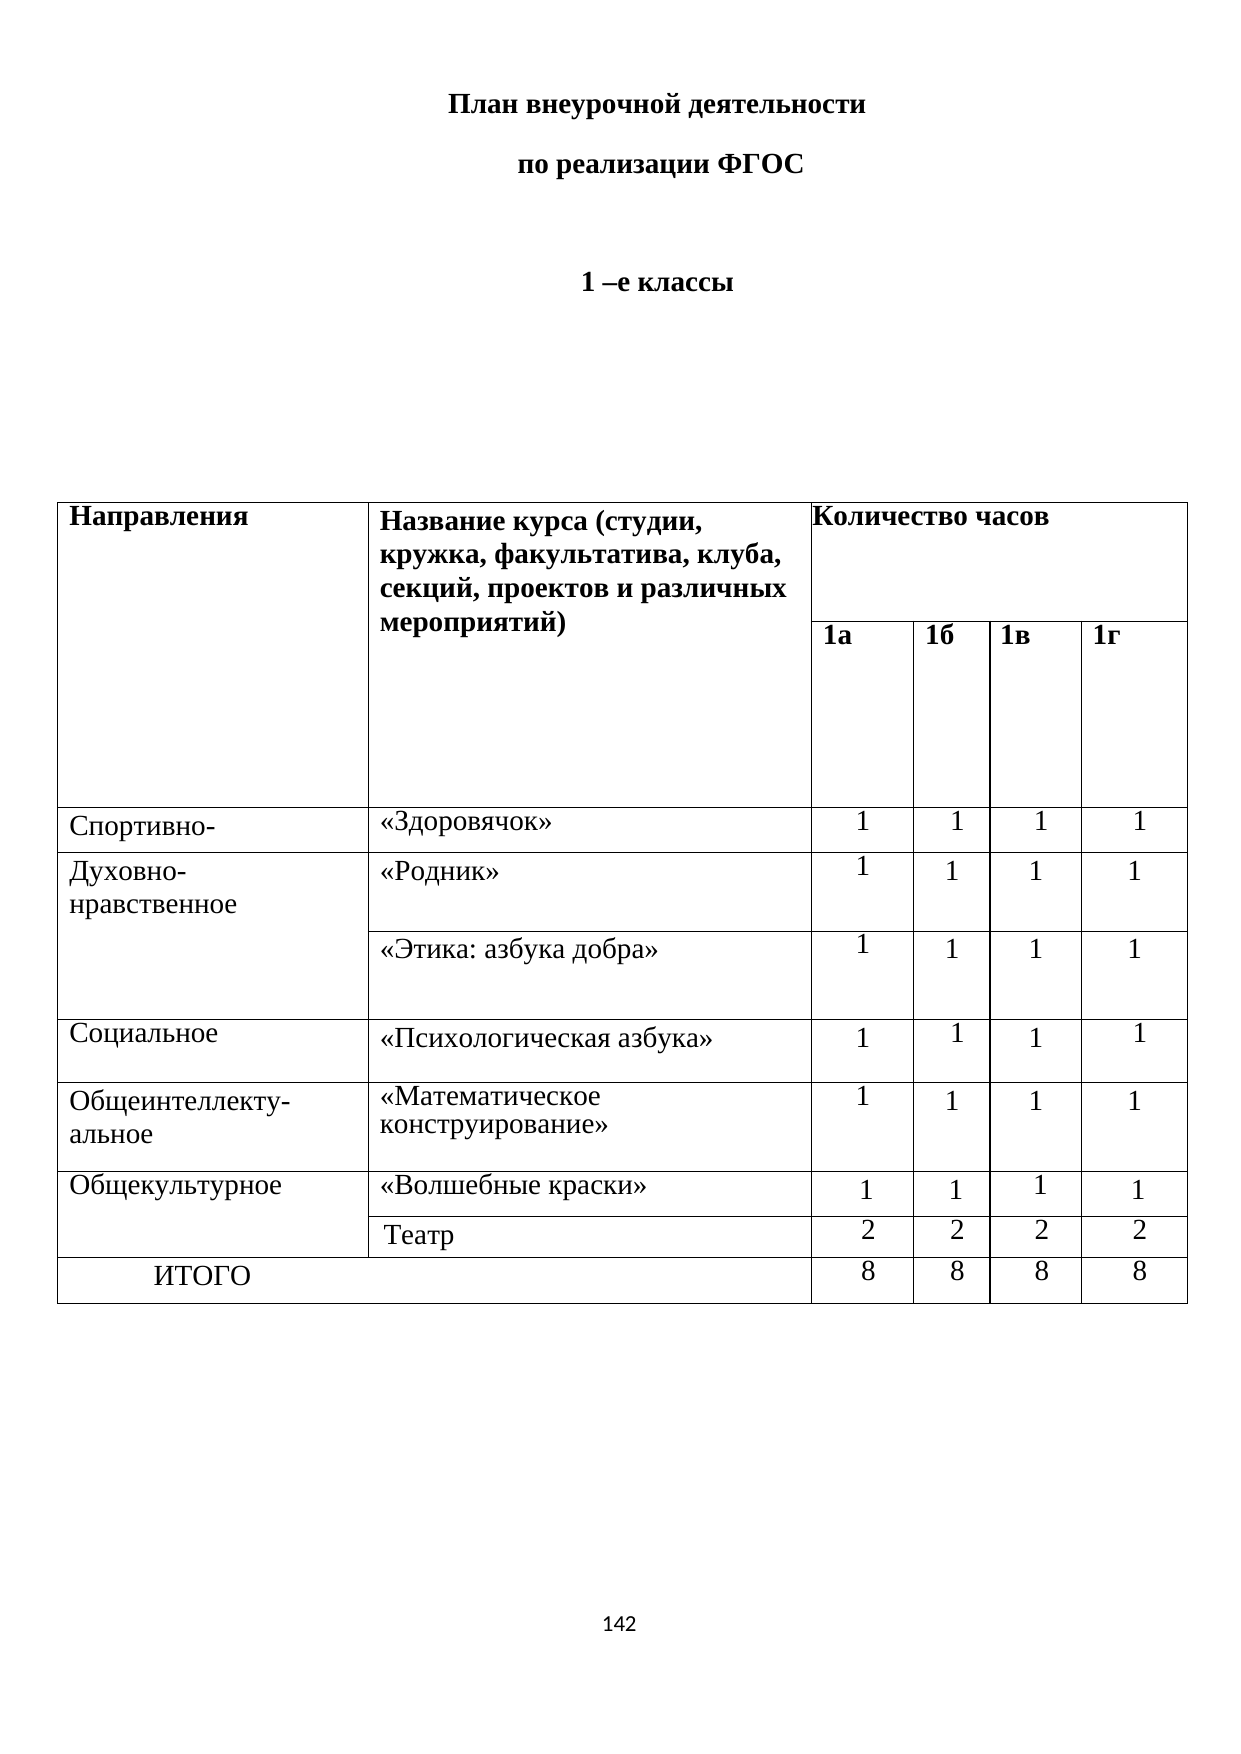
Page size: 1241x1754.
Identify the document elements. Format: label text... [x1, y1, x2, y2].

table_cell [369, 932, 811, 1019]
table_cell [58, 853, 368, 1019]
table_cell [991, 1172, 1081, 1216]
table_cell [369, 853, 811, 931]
text 1 –е классы [351, 264, 963, 298]
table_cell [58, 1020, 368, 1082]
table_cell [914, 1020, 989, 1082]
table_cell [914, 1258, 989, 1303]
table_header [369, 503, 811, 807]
text по реализации ФГОС [351, 146, 963, 179]
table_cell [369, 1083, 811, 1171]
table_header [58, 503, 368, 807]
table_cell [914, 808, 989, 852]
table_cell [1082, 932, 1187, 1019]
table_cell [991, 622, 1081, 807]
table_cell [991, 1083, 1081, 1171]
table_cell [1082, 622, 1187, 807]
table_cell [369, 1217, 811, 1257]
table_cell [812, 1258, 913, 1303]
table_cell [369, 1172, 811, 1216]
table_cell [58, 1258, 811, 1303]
text План внеурочной деятельности [351, 86, 963, 120]
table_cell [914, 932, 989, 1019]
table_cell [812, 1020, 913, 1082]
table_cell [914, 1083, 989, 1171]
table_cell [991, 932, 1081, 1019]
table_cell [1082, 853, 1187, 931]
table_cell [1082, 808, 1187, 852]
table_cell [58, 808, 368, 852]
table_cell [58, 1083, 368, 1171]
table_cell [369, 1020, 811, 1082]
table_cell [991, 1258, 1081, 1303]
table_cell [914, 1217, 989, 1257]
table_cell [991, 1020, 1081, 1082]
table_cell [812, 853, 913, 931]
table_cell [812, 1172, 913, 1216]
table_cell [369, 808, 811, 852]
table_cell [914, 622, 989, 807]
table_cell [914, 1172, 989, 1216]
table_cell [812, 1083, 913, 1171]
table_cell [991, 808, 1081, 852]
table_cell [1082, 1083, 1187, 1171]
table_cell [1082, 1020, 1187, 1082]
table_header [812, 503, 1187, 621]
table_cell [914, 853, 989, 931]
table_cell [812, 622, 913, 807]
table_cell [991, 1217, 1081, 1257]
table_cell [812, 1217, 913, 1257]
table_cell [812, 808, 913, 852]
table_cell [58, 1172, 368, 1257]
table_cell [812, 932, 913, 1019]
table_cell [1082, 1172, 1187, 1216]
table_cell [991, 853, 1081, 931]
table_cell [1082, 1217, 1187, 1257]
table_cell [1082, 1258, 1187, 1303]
